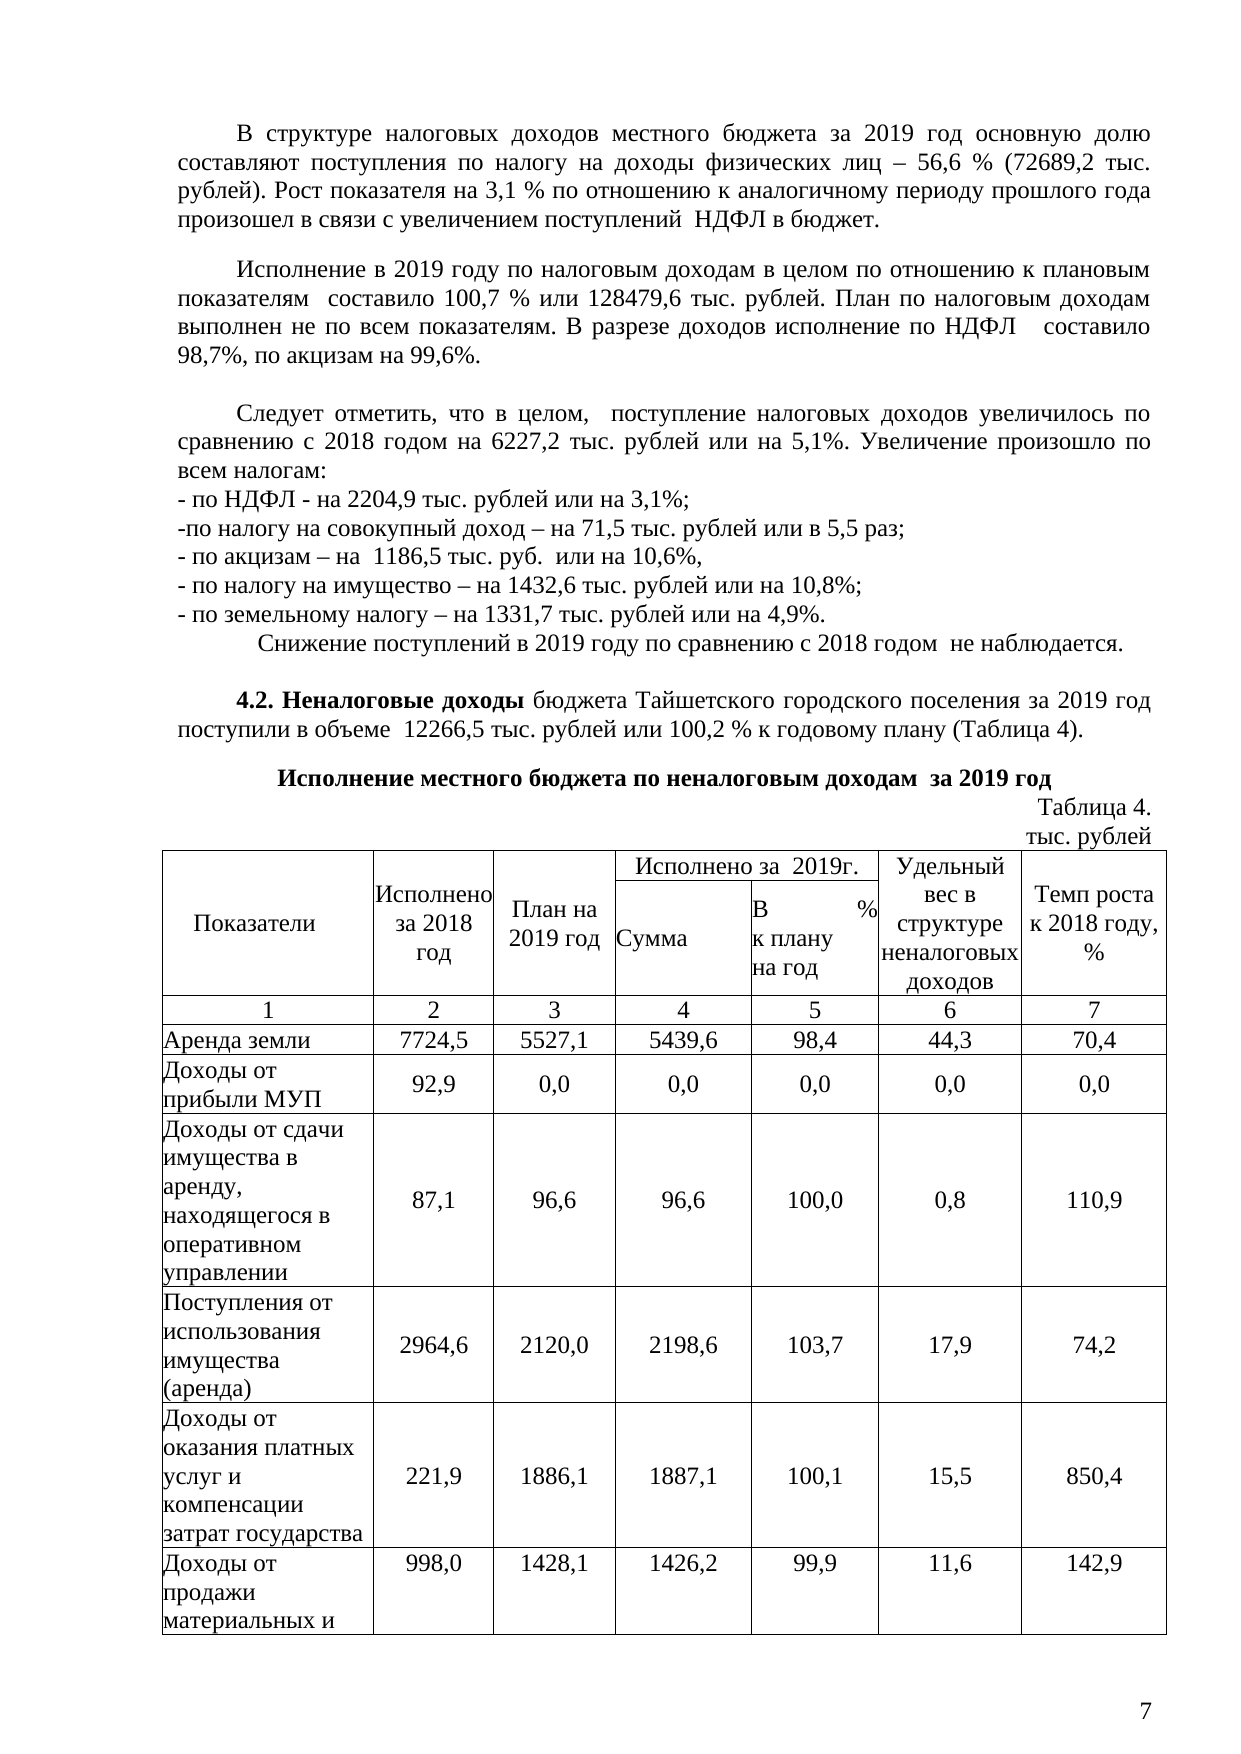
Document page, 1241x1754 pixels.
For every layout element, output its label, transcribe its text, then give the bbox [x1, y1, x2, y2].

text Таблица 4. [177, 792, 1152, 821]
table_cell Доходы от продажи материальных и нематериальных активов [163, 1548, 373, 1634]
table_cell 103,7 [752, 1287, 878, 1402]
table_cell 96,6 [616, 1114, 751, 1286]
text Следует отметить, что в целом, поступление налоговых доходов увеличилось по сравнению с 2018 годом на 6227,2 тыс. рублей или на 5,1%. Увеличение произошло по всем налогам: [177, 398, 1152, 484]
table_cell 0,0 [752, 1055, 878, 1113]
table_cell 17,9 [879, 1287, 1021, 1402]
table_header Исполнено за 2019г. [616, 851, 878, 879]
table_header План на 2019 год [494, 851, 615, 994]
table_cell 0,0 [879, 1055, 1021, 1113]
table_cell 850,4 [1022, 1403, 1166, 1547]
table_cell В % к плану на год [752, 881, 878, 994]
table_cell 2198,6 [616, 1287, 751, 1402]
table_cell 0,8 [879, 1114, 1021, 1286]
table_cell 2964,6 [374, 1287, 493, 1402]
table_cell 5527,1 [494, 1025, 615, 1054]
table_cell 99,9 [752, 1548, 878, 1634]
table_cell Сумма [616, 881, 751, 994]
table_cell 5 [752, 996, 878, 1024]
table_cell 110,9 [1022, 1114, 1166, 1286]
table_cell 142,9 [1022, 1548, 1166, 1634]
text - по НДФЛ - на 2204,9 тыс. рублей или на 3,1%; [177, 484, 1152, 513]
table_cell 92,9 [374, 1055, 493, 1113]
table_header Удельный вес в структуре неналоговых доходов [879, 851, 1021, 994]
text - по земельному налогу – на 1331,7 тыс. рублей или на 4,9%. [177, 599, 1152, 628]
table_cell 11,6 [879, 1548, 1021, 1634]
table_header Исполнено за 2018 год [374, 851, 493, 994]
table_cell 100,1 [752, 1403, 878, 1547]
table_cell 1426,2 [616, 1548, 751, 1634]
table_cell 0,0 [616, 1055, 751, 1113]
table_cell 15,5 [879, 1403, 1021, 1547]
table_cell 1428,1 [494, 1548, 615, 1634]
text - по акцизам – на 1186,5 тыс. руб. или на 10,6%, [177, 541, 1152, 570]
table_cell 87,1 [374, 1114, 493, 1286]
table_cell 44,3 [879, 1025, 1021, 1054]
table_cell 100,0 [752, 1114, 878, 1286]
table_cell Доходы от сдачи имущества в аренду, находящегося в оперативном управлении [163, 1114, 373, 1286]
table_cell Доходы от оказания платных услуг и компенсации затрат государства [163, 1403, 373, 1547]
table_cell 1886,1 [494, 1403, 615, 1547]
table_cell Доходы от прибыли МУП [163, 1055, 373, 1113]
text 4.2. Неналоговые доходы бюджета Тайшетского городского поселения за 2019 год поступили в объеме 12266,5 тыс. рублей или 100,2 % к годовому плану (Таблица 4). [177, 685, 1152, 743]
table_cell 6 [879, 996, 1021, 1024]
text тыс. рублей [162, 821, 1152, 850]
table_cell 7724,5 [374, 1025, 493, 1054]
table_cell 998,0 [374, 1548, 493, 1634]
table_cell 4 [616, 996, 751, 1024]
table_cell 0,0 [1022, 1055, 1166, 1113]
text В структуре налоговых доходов местного бюджета за 2019 год основную долю составляют поступления по налогу на доходы физических лиц – 56,6 % (72689,2 тыс. рублей). Рост показателя на 3,1 % по отношению к аналогичному периоду прошлого года произошел в связи с увеличением поступлений НДФЛ в бюджет. [177, 118, 1152, 233]
table_cell 98,4 [752, 1025, 878, 1054]
table_cell 221,9 [374, 1403, 493, 1547]
table_cell 3 [494, 996, 615, 1024]
table_cell 2 [374, 996, 493, 1024]
text Снижение поступлений в 2019 году по сравнению с 2018 годом не наблюдается. [177, 628, 1152, 656]
table_cell Аренда земли [163, 1025, 373, 1054]
text -по налогу на совокупный доход – на 71,5 тыс. рублей или в 5,5 раз; [177, 513, 1152, 541]
text Исполнение местного бюджета по неналоговым доходам за 2019 год [177, 763, 1152, 792]
table_cell 2120,0 [494, 1287, 615, 1402]
table_cell Поступления от использования имущества (аренда) [163, 1287, 373, 1402]
table_cell 5439,6 [616, 1025, 751, 1054]
text - по налогу на имущество – на 1432,6 тыс. рублей или на 10,8%; [177, 570, 1152, 599]
table_cell 70,4 [1022, 1025, 1166, 1054]
table_cell 74,2 [1022, 1287, 1166, 1402]
table_cell 0,0 [494, 1055, 615, 1113]
table_cell 1 [163, 996, 373, 1024]
table_cell 1887,1 [616, 1403, 751, 1547]
text Исполнение в 2019 году по налоговым доходам в целом по отношению к плановым показателям составило 100,7 % или 128479,6 тыс. рублей. План по налоговым доходам выполнен не по всем показателям. В разрезе доходов исполнение по НДФЛ составило 98,7%, по акцизам на 99,6%. [177, 254, 1152, 369]
table_header Темп роста к 2018 году, % [1022, 851, 1166, 994]
table_cell 96,6 [494, 1114, 615, 1286]
table_cell 7 [1022, 996, 1166, 1024]
table_header Показатели [163, 851, 373, 994]
